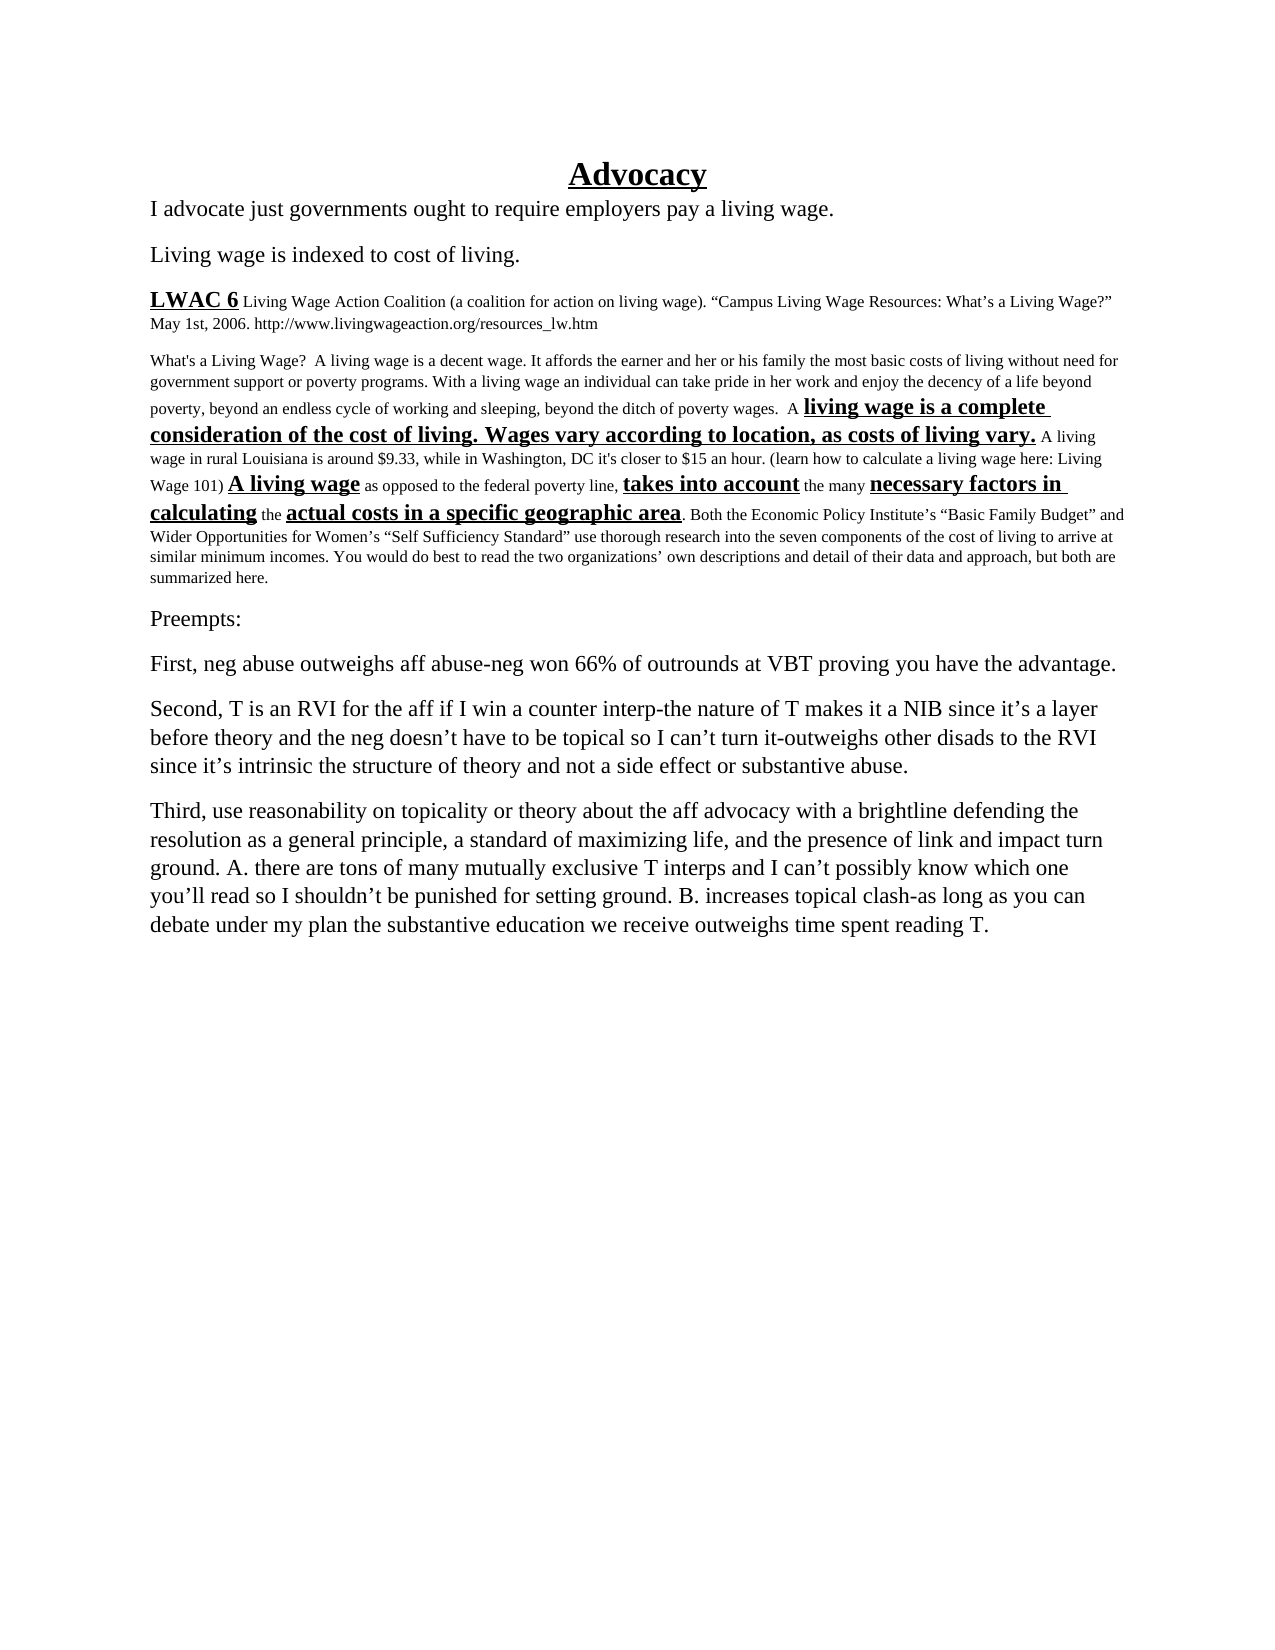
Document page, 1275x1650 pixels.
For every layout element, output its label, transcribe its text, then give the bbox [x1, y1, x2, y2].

text Living wage is indexed to cost of living. [150, 241, 1125, 267]
text I advocate just governments ought to require employers pay a living wage. [150, 196, 1125, 222]
text What's a Living Wage? A living wage is a decent wage. It affords the earner and her or his family the most basic costs of living without need for government support or poverty programs. With a living wage an individual can take pride in her work and enjoy the decency of a life beyond poverty, beyond an endless cycle of working and sleeping, beyond the ditch of poverty wages. A living wage is a complete consideration of the cost of living. Wages vary according to location, as costs of living vary. A living wage in rural Louisiana is around $9.33, while in Washington, DC it's closer to $15 an hour. (learn how to calculate a living wage here: Living Wage 101) A living wage as opposed to the federal poverty line, takes into account the many necessary factors in calculating the actual costs in a specific geographic area. Both the Economic Policy Institute’s “Basic Family Budget” and Wider Opportunities for Women’s “Self Sufficiency Standard” use thorough research into the seven components of the cost of living to arrive at similar minimum incomes. You would do best to read the two organizations’ own descriptions and detail of their data and approach, but both are summarized here. [150, 351, 1125, 587]
text Second, T is an RVI for the aff if I win a counter interp-the nature of T makes it a NIB since it’s a layer before theory and the neg doesn’t have to be topical so I can’t turn it-outweighs other disads to the RVI since it’s intrinsic the structure of theory and not a side effect or substantive abuse. [150, 695, 1125, 778]
subtitle Advocacy [150, 154, 1125, 192]
text LWAC 6 Living Wage Action Coalition (a coalition for action on living wage). “Campus Living Wage Resources: What’s a Living Wage?” May 1st, 2006. http://www.livingwageaction.org/resources_lw.htm [150, 286, 1125, 333]
text Preempts: [150, 605, 1125, 631]
text First, neg abuse outweighs aff abuse-neg won 66% of outrounds at VBT proving you have the advantage. [150, 650, 1125, 676]
text Third, use reasonability on topicality or theory about the aff advocacy with a brightline defending the resolution as a general principle, a standard of maximizing life, and the presence of link and impact turn ground. A. there are tons of many mutually exclusive T interps and I can’t possibly know which one you’ll read so I shouldn’t be punished for setting ground. B. increases topical clash-as long as you can debate under my plan the substantive education we receive outweighs time spent reading T. [150, 797, 1125, 937]
